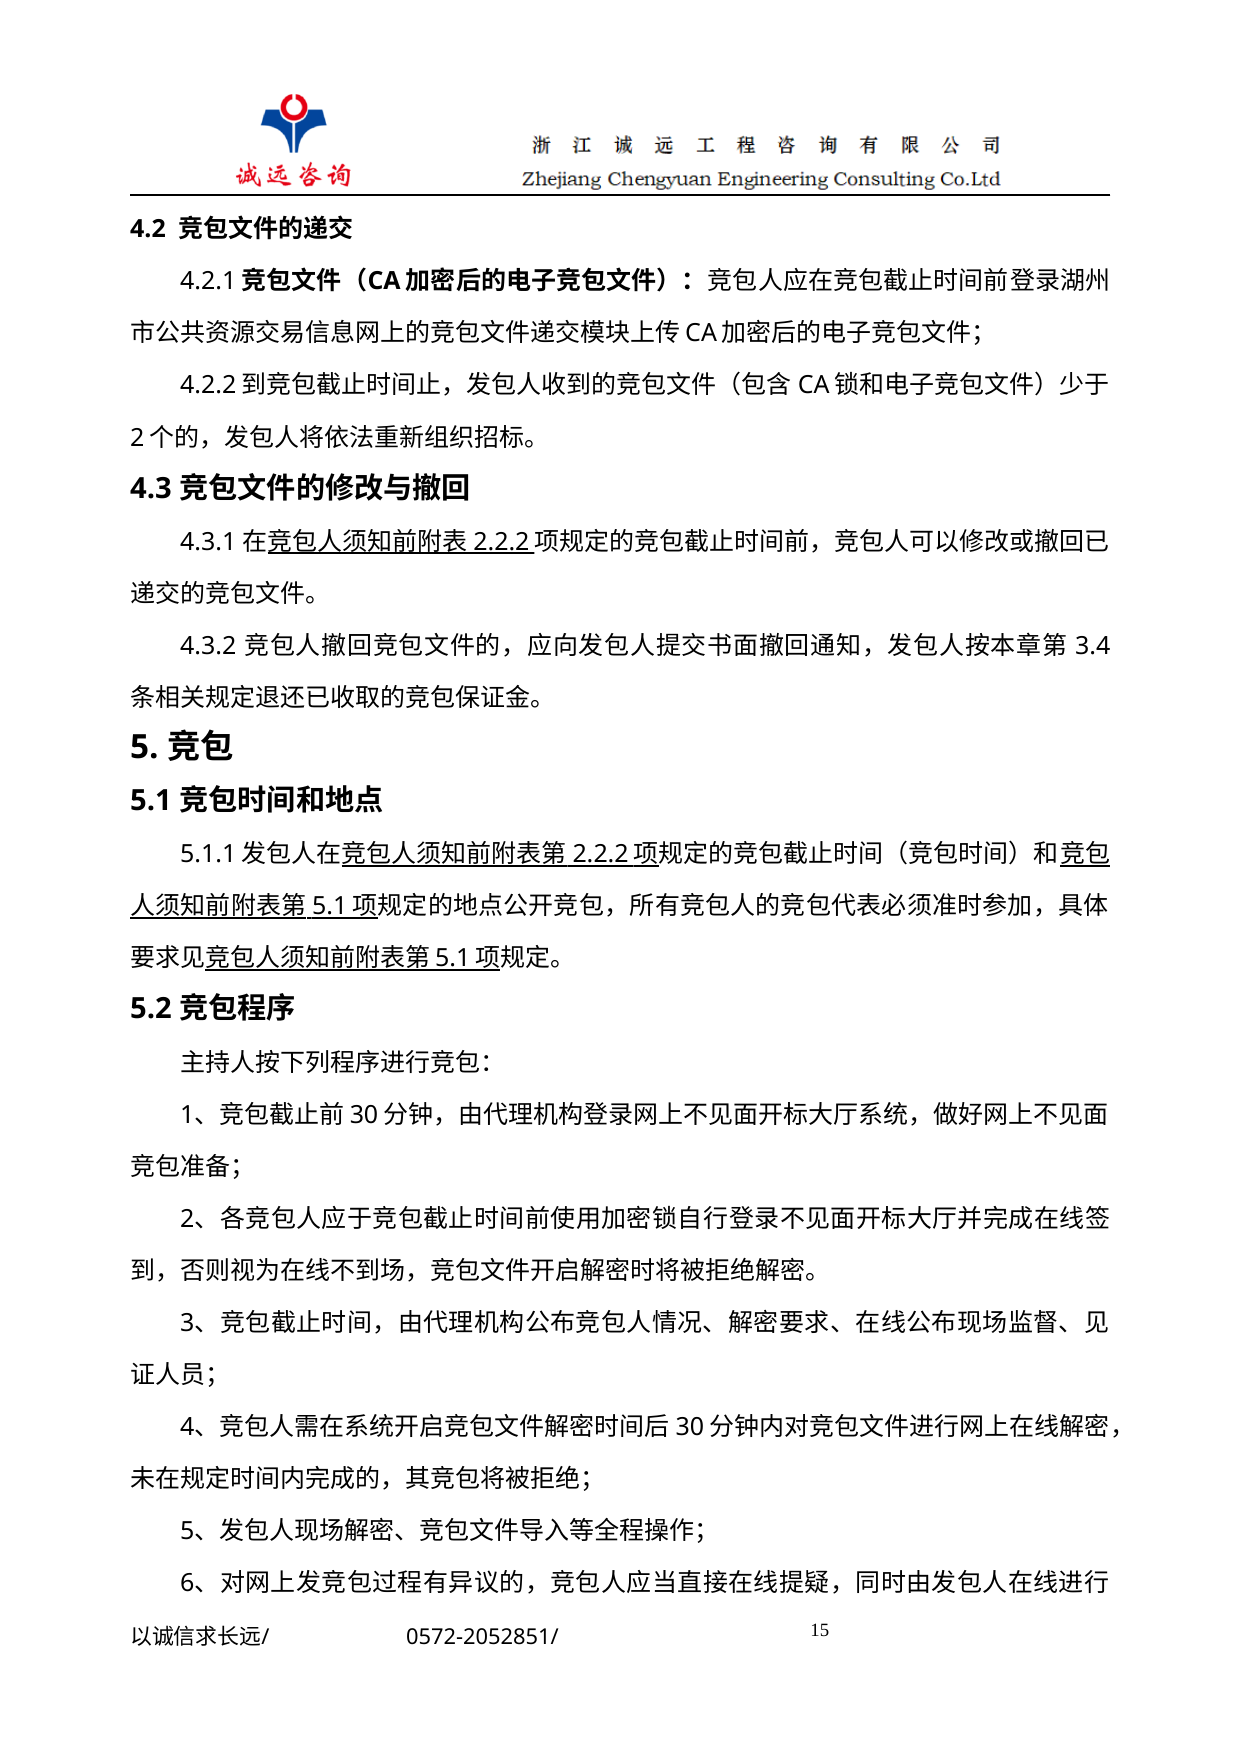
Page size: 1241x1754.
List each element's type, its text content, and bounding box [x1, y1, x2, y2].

text 4.3.1 在竞包人须知前附表2.2.2项规定的竞包截止时间前，竞包人可以修改或撤回已递交的竞包文件。 [130, 508, 1110, 613]
subtitle 5.2 竞包程序 [130, 977, 1110, 1029]
text 4、竞包人需在系统开启竞包文件解密时间后30分钟内对竞包文件进行网上在线解密，未在规定时间内完成的，其竞包将被拒绝； [130, 1394, 1110, 1498]
text 5、发包人现场解密、竞包文件导入等全程操作； [130, 1498, 1110, 1550]
subtitle 5.1 竞包时间和地点 [130, 769, 1110, 821]
subtitle 4.3 竞包文件的修改与撤回 [130, 456, 1110, 508]
text 4.2.2到竞包截止时间止，发包人收到的竞包文件（包含CA锁和电子竞包文件）少于2个的，发包人将依法重新组织招标。 [130, 352, 1110, 456]
subtitle 5. 竞包 [130, 717, 1110, 769]
text 2、各竞包人应于竞包截止时间前使用加密锁自行登录不见面开标大厅并完成在线签到，否则视为在线不到场，竞包文件开启解密时将被拒绝解密。 [130, 1186, 1110, 1290]
picture [520, 131, 1006, 193]
text 4.2.1竞包文件（CA加密后的电子竞包文件）：竞包人应在竞包截止时间前登录湖州市公共资源交易信息网上的竞包文件递交模块上传CA加密后的电子竞包文件； [130, 248, 1110, 352]
picture [234, 88, 352, 193]
subtitle 4.2 竞包文件的递交 [130, 196, 1110, 248]
text 5.1.1发包人在竞包人须知前附表第2.2.2项规定的竞包截止时间（竞包时间）和竞包人须知前附表第5.1项规定的地点公开竞包，所有竞包人的竞包代表必须准时参加，具体要求见竞包人须知前附表第5.1项规定。 [130, 821, 1110, 977]
text 1、竞包截止前30分钟，由代理机构登录网上不见面开标大厅系统，做好网上不见面竞包准备； [130, 1081, 1110, 1186]
text 6、对网上发竞包过程有异议的，竞包人应当直接在线提疑，同时由发包人在线进行回复； [130, 1550, 1110, 1602]
text 主持人按下列程序进行竞包： [130, 1029, 1110, 1081]
text 4.3.2 竞包人撤回竞包文件的，应向发包人提交书面撤回通知，发包人按本章第3.4条相关规定退还已收取的竞包保证金。 [130, 613, 1110, 717]
text 3、竞包截止时间，由代理机构公布竞包人情况、解密要求、在线公布现场监督、见证人员； [130, 1290, 1110, 1394]
